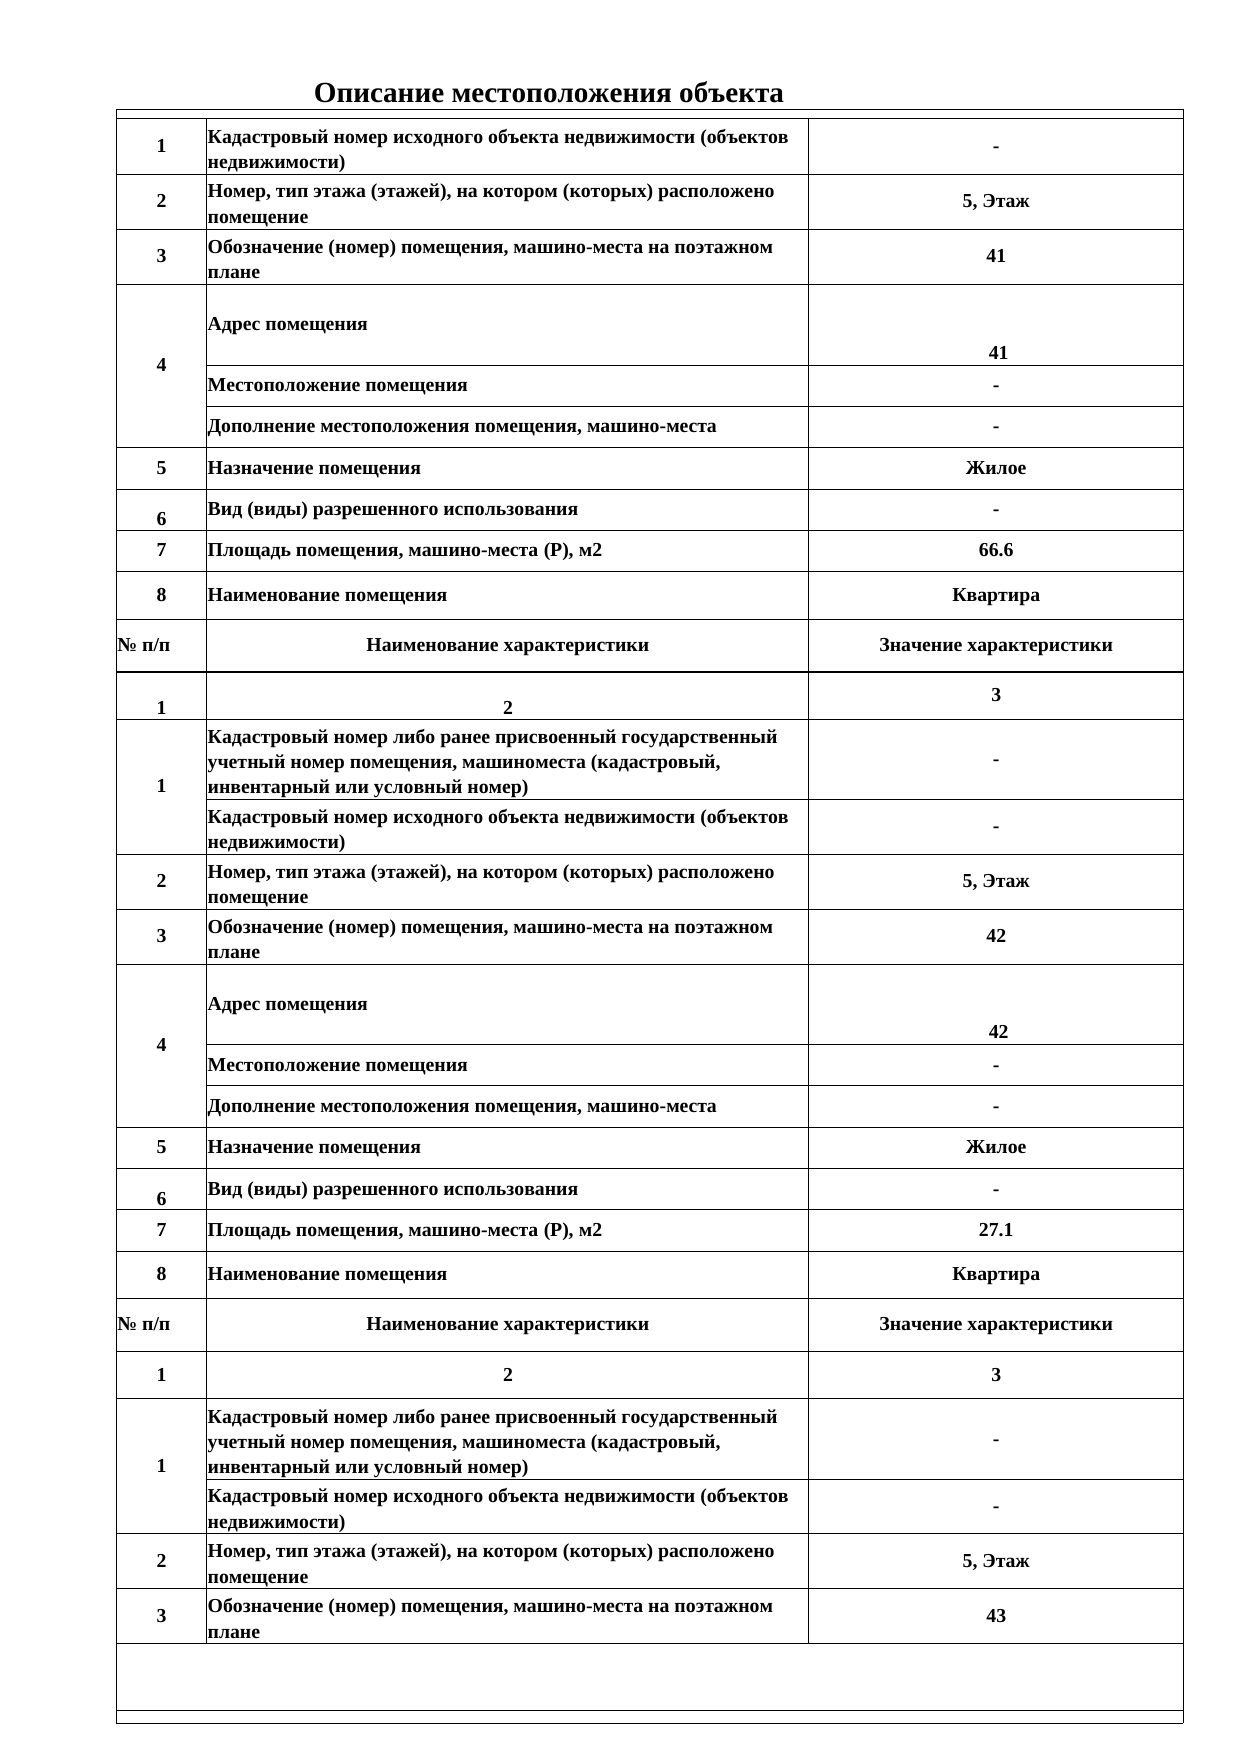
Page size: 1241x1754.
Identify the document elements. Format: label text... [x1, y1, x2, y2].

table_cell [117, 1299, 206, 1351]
table_cell 2 [117, 175, 206, 229]
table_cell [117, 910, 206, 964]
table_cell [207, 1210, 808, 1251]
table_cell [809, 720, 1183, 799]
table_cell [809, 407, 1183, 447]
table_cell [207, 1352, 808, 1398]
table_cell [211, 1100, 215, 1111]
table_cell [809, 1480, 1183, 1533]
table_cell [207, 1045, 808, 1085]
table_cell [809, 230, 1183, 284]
table_header 1 [117, 119, 206, 174]
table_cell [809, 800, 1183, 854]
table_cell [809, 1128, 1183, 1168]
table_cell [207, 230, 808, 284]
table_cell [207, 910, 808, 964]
table_cell 3 [117, 230, 206, 284]
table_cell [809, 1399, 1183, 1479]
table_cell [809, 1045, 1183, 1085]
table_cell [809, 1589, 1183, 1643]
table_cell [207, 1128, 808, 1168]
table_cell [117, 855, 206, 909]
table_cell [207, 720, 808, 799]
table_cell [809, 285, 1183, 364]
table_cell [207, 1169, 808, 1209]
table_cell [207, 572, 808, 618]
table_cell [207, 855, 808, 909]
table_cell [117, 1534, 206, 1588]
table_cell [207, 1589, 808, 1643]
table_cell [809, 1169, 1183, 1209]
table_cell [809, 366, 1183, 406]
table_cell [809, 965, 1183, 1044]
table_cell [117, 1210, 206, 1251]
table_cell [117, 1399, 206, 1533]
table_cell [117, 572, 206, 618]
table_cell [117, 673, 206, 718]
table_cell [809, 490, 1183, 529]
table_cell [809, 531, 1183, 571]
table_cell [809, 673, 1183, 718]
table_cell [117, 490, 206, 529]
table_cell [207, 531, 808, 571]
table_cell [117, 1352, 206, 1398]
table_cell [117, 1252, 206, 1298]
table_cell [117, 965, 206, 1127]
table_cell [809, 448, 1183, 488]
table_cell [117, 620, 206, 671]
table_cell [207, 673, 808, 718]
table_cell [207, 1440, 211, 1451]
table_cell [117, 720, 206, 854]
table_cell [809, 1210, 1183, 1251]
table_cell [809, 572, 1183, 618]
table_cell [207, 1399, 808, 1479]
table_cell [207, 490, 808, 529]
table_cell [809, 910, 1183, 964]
table_cell 5, Этаж [809, 175, 1183, 229]
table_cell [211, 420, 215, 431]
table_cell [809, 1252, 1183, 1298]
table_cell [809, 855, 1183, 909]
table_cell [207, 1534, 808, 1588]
table_header Кадастровый номер исходного объекта недвижимости (объектов недвижимости) [207, 119, 808, 174]
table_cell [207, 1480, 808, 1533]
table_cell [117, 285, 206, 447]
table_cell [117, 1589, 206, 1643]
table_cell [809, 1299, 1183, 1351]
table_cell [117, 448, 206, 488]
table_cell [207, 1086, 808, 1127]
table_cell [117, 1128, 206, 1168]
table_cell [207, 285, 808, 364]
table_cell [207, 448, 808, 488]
table_cell Номер, тип этажа (этажей), на котором (которых) расположено помещение [207, 175, 808, 229]
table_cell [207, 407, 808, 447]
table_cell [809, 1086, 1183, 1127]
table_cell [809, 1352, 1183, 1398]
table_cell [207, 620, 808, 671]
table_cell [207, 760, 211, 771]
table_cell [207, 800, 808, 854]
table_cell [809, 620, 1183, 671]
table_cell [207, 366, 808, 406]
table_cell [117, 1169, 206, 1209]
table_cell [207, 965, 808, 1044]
table_header - [809, 119, 1183, 174]
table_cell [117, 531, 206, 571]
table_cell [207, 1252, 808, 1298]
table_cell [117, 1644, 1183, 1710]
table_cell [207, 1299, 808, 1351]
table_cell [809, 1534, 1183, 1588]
